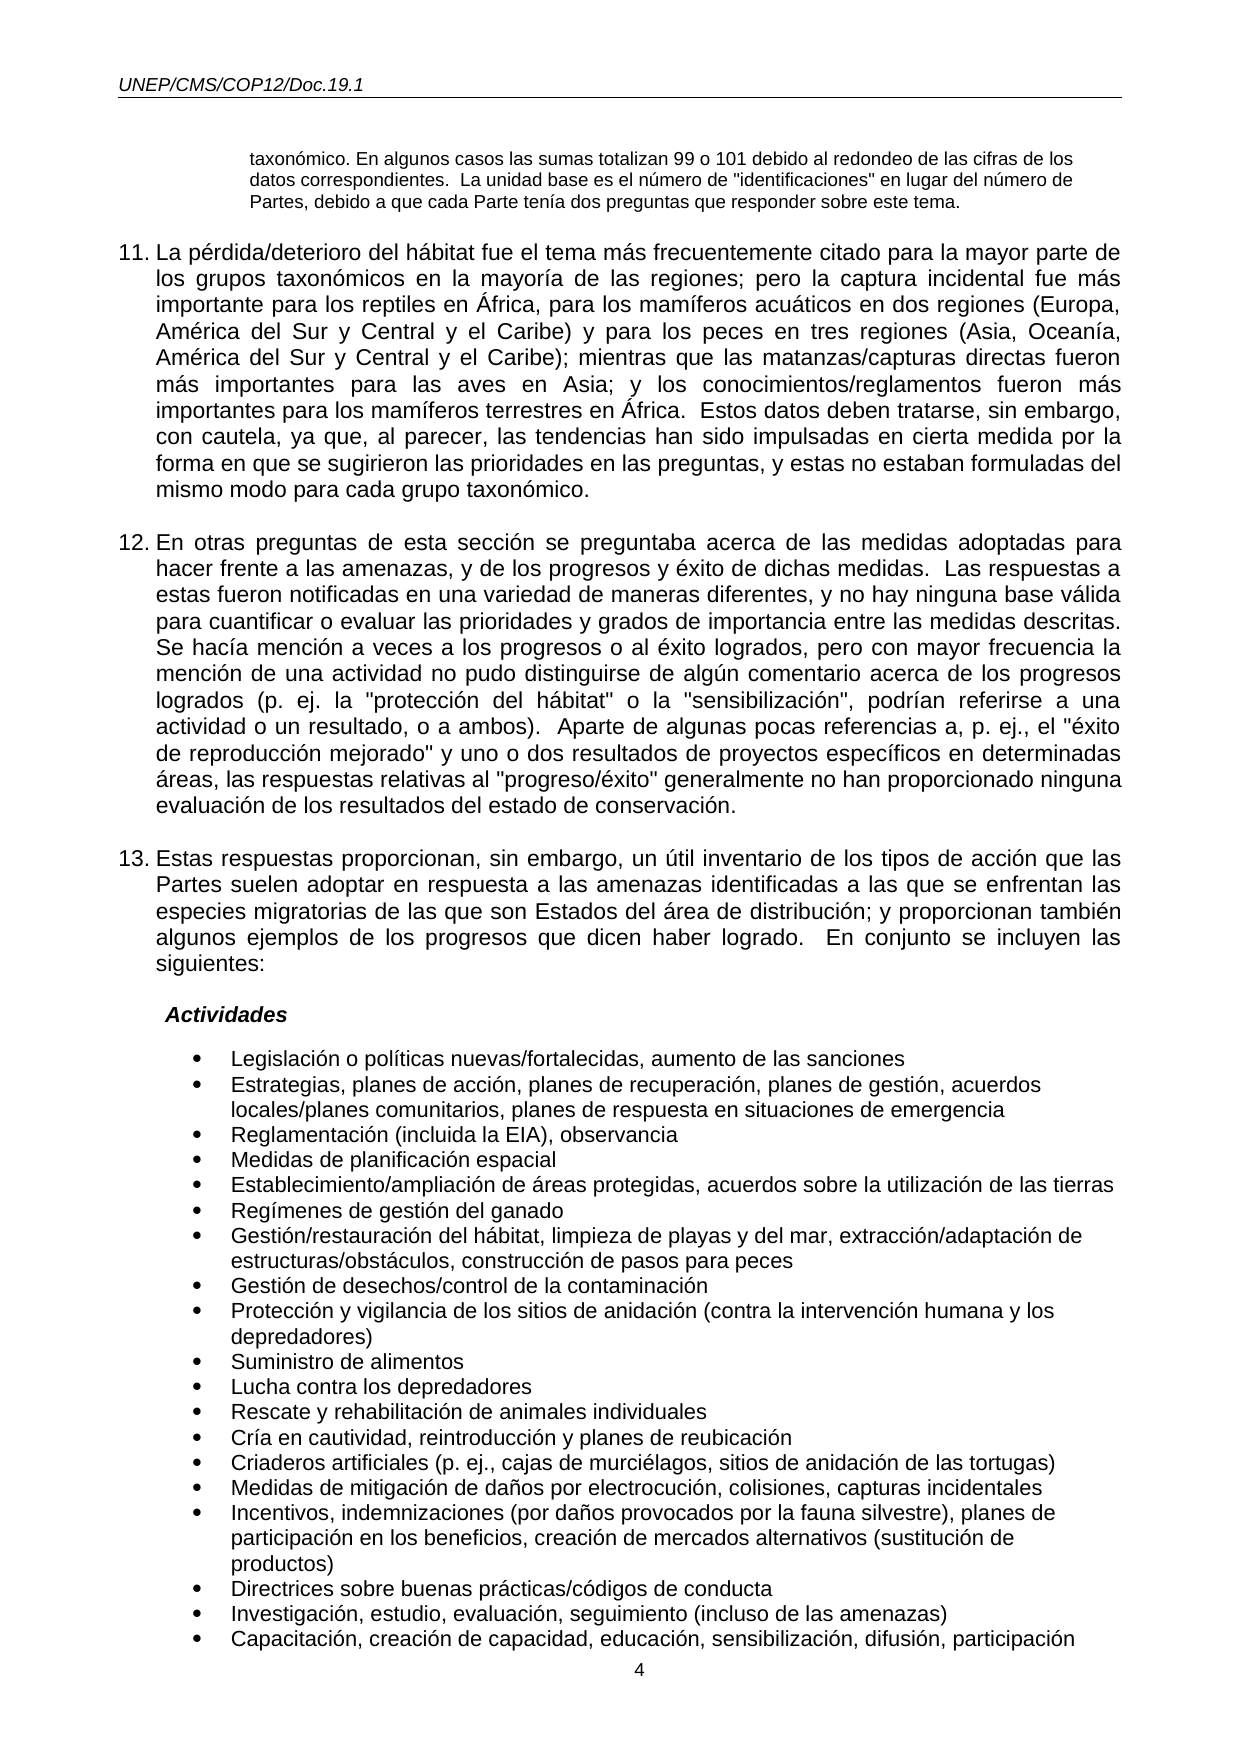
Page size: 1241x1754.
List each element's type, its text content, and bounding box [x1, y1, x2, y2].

list Legislación o políticas nuevas/fortalecidas, aumento de las sanciones [193, 1046, 1122, 1071]
text 13. Estas respuestas proporcionan, sin embargo, un útil inventario de los tipos de acción que las Partes suelen adoptar en respuesta a las amenazas identificadas a las que se enfrentan las especies migratorias de las que son Estados del área de distribución; y proporcionan también algunos ejemplos de los progresos que dicen haber logrado. En conjunto se incluyen las siguientes: [118, 845, 1122, 977]
list Gestión de desechos/control de la contaminación [193, 1273, 1122, 1298]
list Directrices sobre buenas prácticas/códigos de conducta [193, 1576, 1122, 1601]
list Medidas de mitigación de daños por electrocución, colisiones, capturas incidentales [193, 1475, 1122, 1500]
list Lucha contra los depredadores [193, 1374, 1122, 1399]
list Medidas de planificación espacial [193, 1147, 1122, 1172]
text 12. En otras preguntas de esta sección se preguntaba acerca de las medidas adoptadas para hacer frente a las amenazas, y de los progresos y éxito de dichas medidas. Las respuestas a estas fueron notificadas en una variedad de maneras diferentes, y no hay ninguna base válida para cuantificar o evaluar las prioridades y grados de importancia entre las medidas descritas. Se hacía mención a veces a los progresos o al éxito logrados, pero con mayor frecuencia la mención de una actividad no pudo distinguirse de algún comentario acerca de los progresos logrados (p. ej. la "protección del hábitat" o la "sensibilización", podrían referirse a una actividad o un resultado, o a ambos). Aparte de algunas pocas referencias a, p. ej., el "éxito de reproducción mejorado" y uno o dos resultados de proyectos específicos en determinadas áreas, las respuestas relativas al "progreso/éxito" generalmente no han proporcionado ninguna evaluación de los resultados del estado de conservación. [118, 529, 1122, 818]
text Actividades [165, 1002, 1122, 1027]
list Establecimiento/ampliación de áreas protegidas, acuerdos sobre la utilización de las tierras [193, 1172, 1122, 1197]
text 11. La pérdida/deterioro del hábitat fue el tema más frecuentemente citado para la mayor parte de los grupos taxonómicos en la mayoría de las regiones; pero la captura incidental fue más importante para los reptiles en África, para los mamíferos acuáticos en dos regiones (Europa, América del Sur y Central y el Caribe) y para los peces en tres regiones (Asia, Oceanía, América del Sur y Central y el Caribe); mientras que las matanzas/capturas directas fueron más importantes para las aves en Asia; y los conocimientos/reglamentos fueron más importantes para los mamíferos terrestres en África. Estos datos deben tratarse, sin embargo, con cautela, ya que, al parecer, las tendencias han sido impulsadas en cierta medida por la forma en que se sugirieron las prioridades en las preguntas, y estas no estaban formuladas del mismo modo para cada grupo taxonómico. [118, 239, 1122, 502]
list Reglamentación (incluida la EIA), observancia [193, 1122, 1122, 1147]
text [193, 148, 1122, 212]
list Capacitación, creación de capacidad, educación, sensibilización, difusión, participación [193, 1626, 1122, 1651]
list Incentivos, indemnizaciones (por daños provocados por la fauna silvestre), planes de participación en los beneficios, creación de mercados alternativos (sustitución de productos) [193, 1500, 1122, 1576]
list Estrategias, planes de acción, planes de recuperación, planes de gestión, acuerdos locales/planes comunitarios, planes de respuesta en situaciones de emergencia [193, 1071, 1122, 1122]
list Protección y vigilancia de los sitios de anidación (contra la intervención humana y los depredadores) [193, 1298, 1122, 1349]
list Rescate y rehabilitación de animales individuales [193, 1399, 1122, 1424]
list Regímenes de gestión del ganado [193, 1197, 1122, 1223]
list Suministro de alimentos [193, 1349, 1122, 1374]
list Cría en cautividad, reintroducción y planes de reubicación [193, 1424, 1122, 1449]
list Gestión/restauración del hábitat, limpieza de playas y del mar, extracción/adaptación de estructuras/obstáculos, construcción de pasos para peces [193, 1223, 1122, 1273]
list Criaderos artificiales (p. ej., cajas de murciélagos, sitios de anidación de las tortugas) [193, 1449, 1122, 1475]
list Investigación, estudio, evaluación, seguimiento (incluso de las amenazas) [193, 1601, 1122, 1626]
